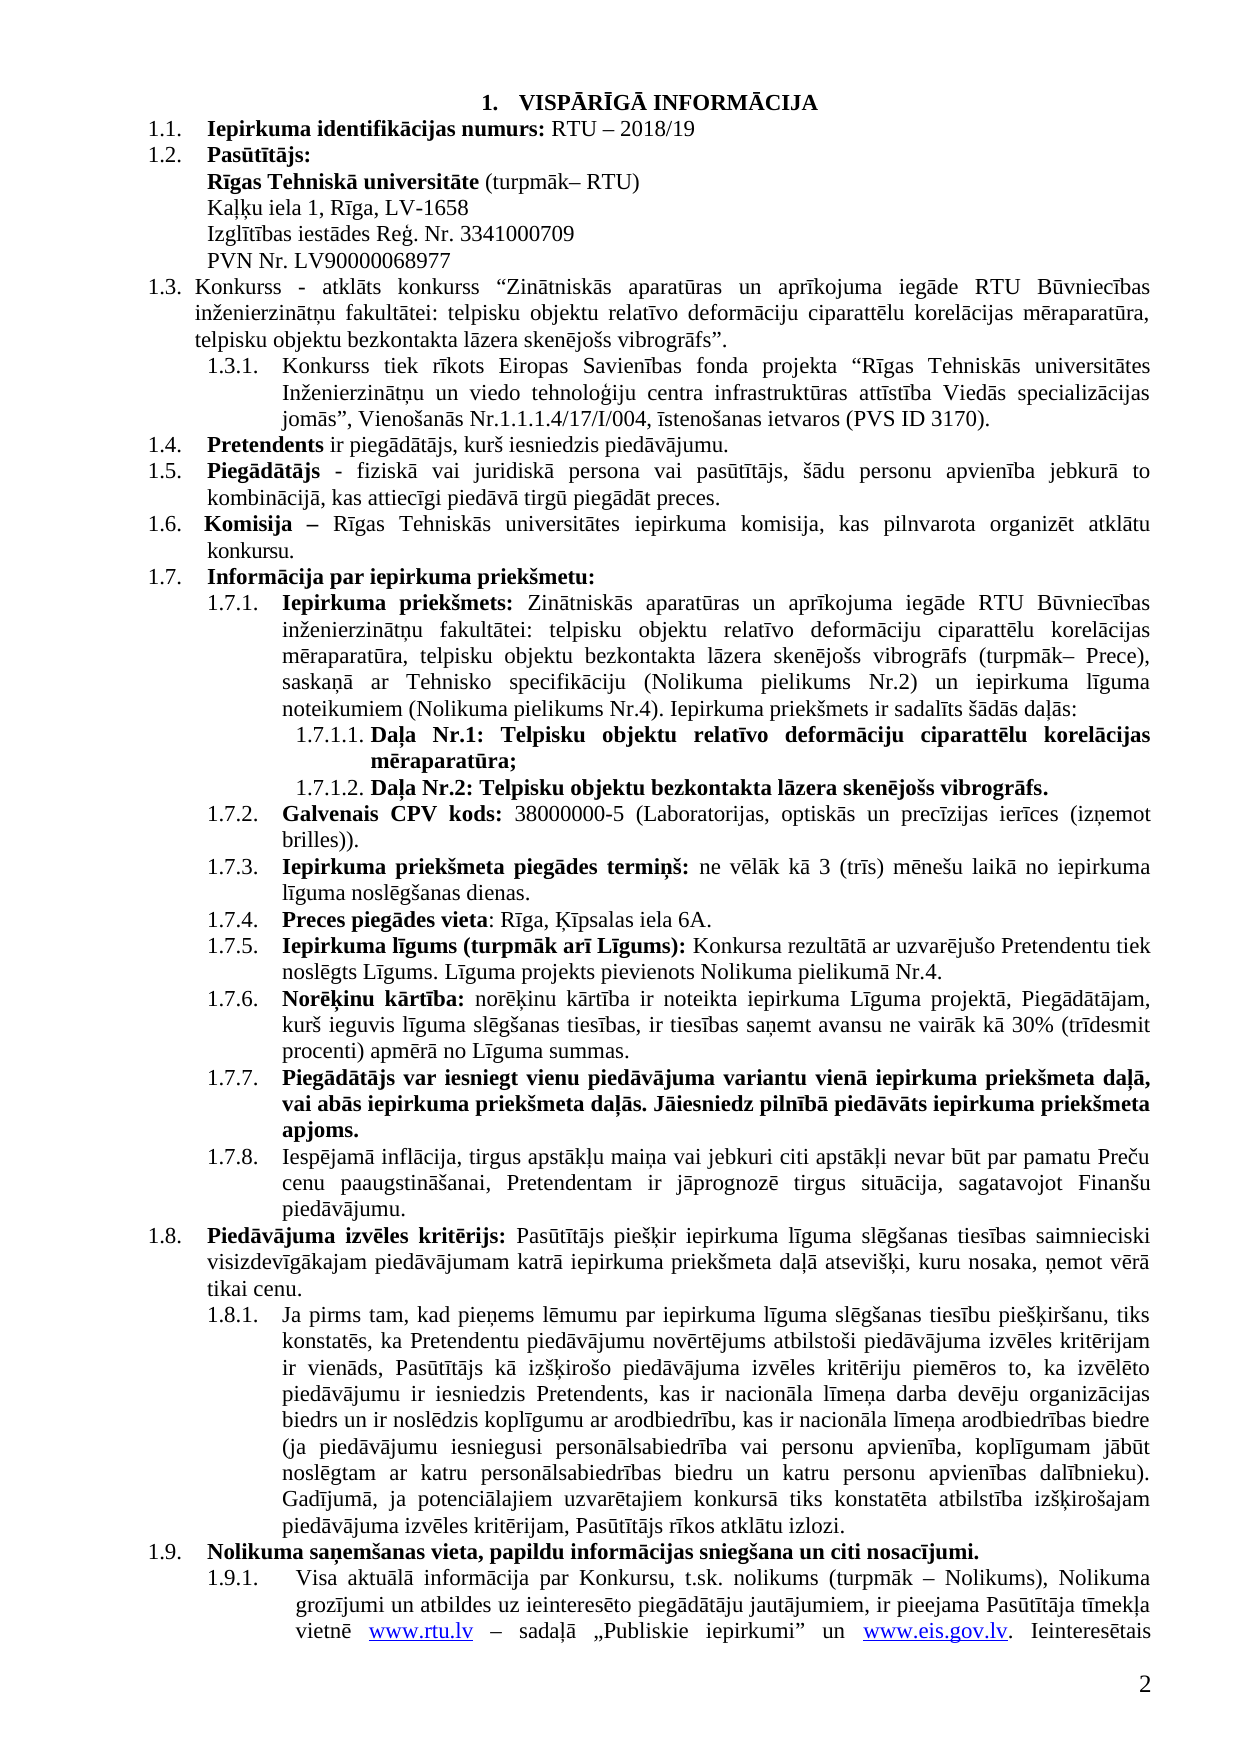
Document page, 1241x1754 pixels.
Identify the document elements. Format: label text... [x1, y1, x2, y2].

list Informācija par iepirkuma priekšmetu: [148, 563, 1152, 589]
list Daļa Nr.2: Telpisku objektu bezkontakta lāzera skenējošs vibrogrāfs. [295, 774, 1152, 800]
text PVN Nr. LV90000068977 [207, 247, 1152, 273]
list Preces piegādes vieta: Rīga, Ķīpsalas iela 6A. [207, 906, 1152, 932]
list Konkurss - atklāts konkurss “Zinātniskās aparatūras un aprīkojuma iegāde RTU Būvniecības inženierzinātņu fakultātei: telpisku objektu relatīvo deformāciju ciparattēlu korelācijas mēraparatūra, telpisku objektu bezkontakta lāzera skenējošs vibrogrāfs”. [148, 273, 1152, 352]
list Komisija – Rīgas Tehniskās universitātes iepirkuma komisija, kas pilnvarota organizēt atklātu konkursu. [148, 510, 1152, 563]
text Izglītības iestādes Reģ. Nr. [207, 220, 1152, 247]
list VISPĀRĪGĀ INFORMĀCIJA [148, 89, 1152, 115]
list Norēķinu kārtība: norēķinu kārtība ir noteikta iepirkuma Līguma projektā, Piegādātājam, kurš ieguvis līguma slēgšanas tiesības, ir tiesības saņemt avansu ne vairāk kā 30% (trīdesmit procenti) apmērā no Līguma summas. [207, 985, 1152, 1064]
list Pasūtītājs: [148, 141, 1152, 168]
text Kaļķu iela 1, Rīga, LV-1658 [207, 194, 1152, 220]
list Galvenais CPV kods: 38000000-5 (Laboratorijas, optiskās un precīzijas ierīces (izņemot brilles)). [207, 800, 1152, 853]
list Iepirkuma priekšmeta piegādes termiņš: ne vēlāk kā 3 (trīs) mēnešu laikā no iepirkuma līguma noslēgšanas dienas. [207, 853, 1152, 906]
list Pretendents ir piegādātājs, kurš iesniedzis piedāvājumu. [148, 431, 1152, 458]
list Iepirkuma līgums (turpmāk arī Līgums): Konkursa rezultātā ar uzvarējušo Pretendentu tiek noslēgts Līgums. Līguma projekts pievienots Nolikuma pielikumā Nr.4. [207, 932, 1152, 985]
list Piegādātājs - fiziskā vai juridiskā persona vai pasūtītājs, šādu personu apvienība jebkurā to kombinācijā, kas attiecīgi piedāvā tirgū piegādāt preces. [148, 458, 1152, 510]
list Iespējamā inflācija, tirgus apstākļu maiņa vai jebkuri citi apstākļi nevar būt par pamatu Preču cenu paaugstināšanai, Pretendentam ir jāprognozē tirgus situācija, sagatavojot Finanšu piedāvājumu. [207, 1143, 1152, 1222]
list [207, 1564, 1152, 1643]
text Rīgas Tehniskā universitāte (turpmāk– RTU) [207, 168, 1152, 194]
list Konkurss tiek rīkots Eiropas Savienības fonda projekta “Rīgas Tehniskās universitātes Inženierzinātņu un viedo tehnoloģiju centra infrastruktūras attīstība Viedās specializācijas jomās”, Vienošanās Nr.1.1.1.4/17/I/004, īstenošanas ietvaros (PVS ID 3170). [207, 352, 1152, 431]
list Piedāvājuma izvēles kritērijs: Pasūtītājs piešķir iepirkuma līguma slēgšanas tiesības saimnieciski visizdevīgākajam piedāvājumam katrā iepirkuma priekšmeta daļā atsevišķi, kuru nosaka, ņemot vērā tikai cenu. [148, 1222, 1152, 1301]
subtitle Nolikuma saņemšanas vieta, papildu informācijas sniegšana un citi nosacījumi. [148, 1538, 1152, 1564]
list Piegādātājs var iesniegt vienu piedāvājuma variantu vienā iepirkuma priekšmeta daļā, vai abās iepirkuma priekšmeta daļās. Jāiesniedz pilnībā piedāvāts iepirkuma priekšmeta apjoms. [207, 1064, 1152, 1143]
list Daļa Nr.1: Telpisku objektu relatīvo deformāciju ciparattēlu korelācijas mēraparatūra; [295, 721, 1152, 774]
list Iepirkuma priekšmets: Zinātniskās aparatūras un aprīkojuma iegāde RTU Būvniecības inženierzinātņu fakultātei: telpisku objektu relatīvo deformāciju ciparattēlu korelācijas mēraparatūra, telpisku objektu bezkontakta lāzera skenējošs vibrogrāfs (turpmāk– Prece), saskaņā ar Tehnisko specifikāciju (Nolikuma pielikums Nr.2) un iepirkuma līguma noteikumiem (Nolikuma pielikums Nr.4). Iepirkuma priekšmets ir sadalīts šādās daļās: [207, 589, 1152, 721]
list Iepirkuma identifikācijas numurs: RTU – 2018/19 [148, 115, 1152, 141]
list Ja pirms tam, kad pieņems lēmumu par iepirkuma līguma slēgšanas tiesību piešķiršanu, tiks konstatēs, ka Pretendentu piedāvājumu novērtējums atbilstoši piedāvājuma izvēles kritērijam ir vienāds, Pasūtītājs kā izšķirošo piedāvājuma izvēles kritēriju piemēros to, ka izvēlēto piedāvājumu ir iesniedzis Pretendents, kas ir nacionāla līmeņa darba devēju organizācijas biedrs un ir noslēdzis koplīgumu ar arodbiedrību, kas ir nacionāla līmeņa arodbiedrības biedre (ja piedāvājumu iesniegusi personālsabiedrība vai personu apvienība, koplīgumam jābūt noslēgtam ar katru personālsabiedrības biedru un katru personu apvienības dalībnieku). Gadījumā, ja potenciālajiem uzvarētajiem konkursā tiks konstatēta atbilstība izšķirošajam piedāvājuma izvēles kritērijam, Pasūtītājs rīkos atklātu izlozi. [207, 1301, 1152, 1538]
